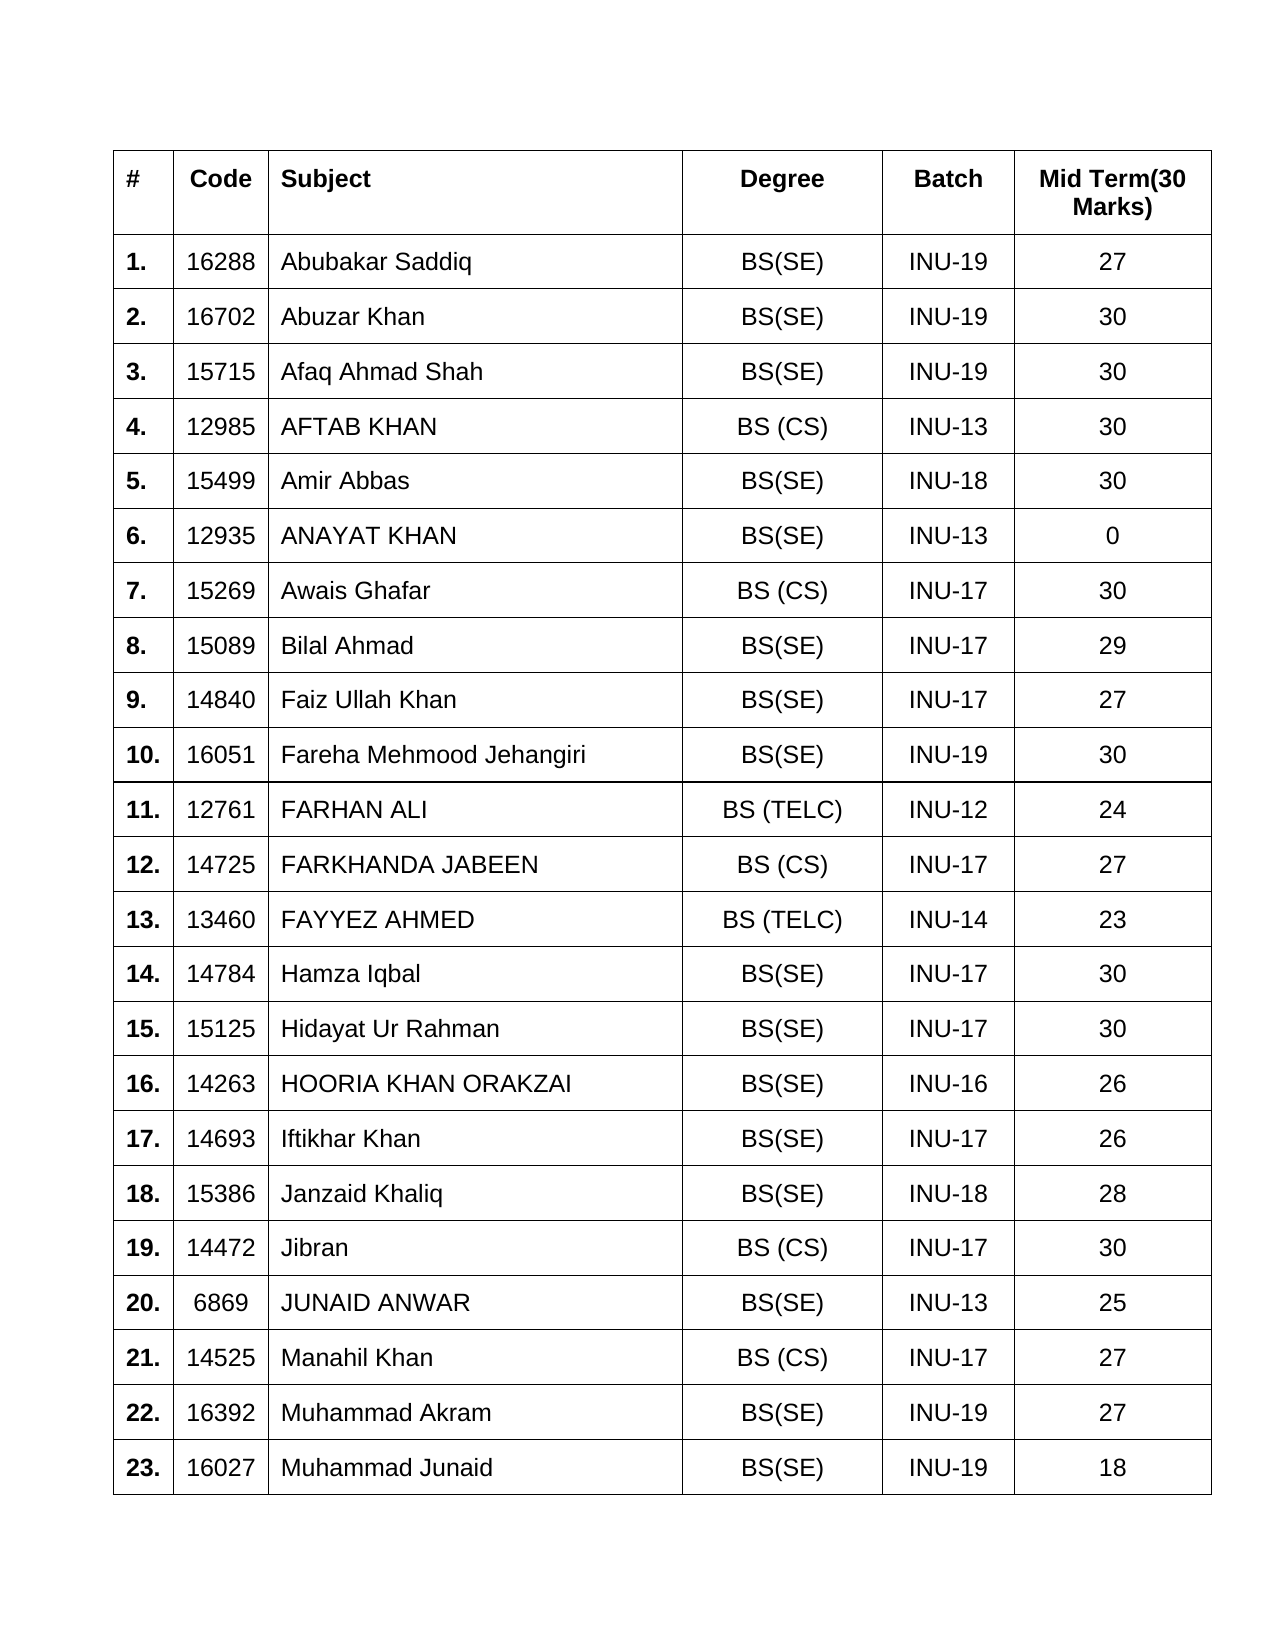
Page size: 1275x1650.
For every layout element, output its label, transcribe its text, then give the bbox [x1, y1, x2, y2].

table_cell 23 [1015, 892, 1211, 946]
table_cell INU-19 [883, 344, 1014, 398]
table_cell INU-17 [883, 563, 1014, 617]
table_cell BS(SE) [683, 289, 882, 343]
table_cell 14784 [174, 947, 268, 1001]
table_cell 16288 [174, 235, 268, 288]
table_cell 16. [114, 1056, 173, 1110]
table_cell INU-12 [883, 783, 1014, 836]
table_cell Muhammad Akram [269, 1385, 682, 1439]
table_cell INU-17 [883, 1330, 1014, 1384]
table_cell Abubakar Saddiq [269, 235, 682, 288]
table_cell Iftikhar Khan [269, 1111, 682, 1165]
table_cell BS(SE) [683, 947, 882, 1001]
table_cell 30 [1015, 947, 1211, 1001]
table_cell 27 [1015, 1385, 1211, 1439]
table_cell INU-17 [883, 1111, 1014, 1165]
table_cell BS(SE) [683, 235, 882, 288]
table_cell 6. [114, 509, 173, 562]
table_cell 8. [114, 618, 173, 672]
table_cell BS(SE) [683, 1166, 882, 1220]
table_cell 16027 [174, 1440, 268, 1494]
table_cell BS(SE) [683, 673, 882, 727]
table_cell 12985 [174, 399, 268, 453]
table_header Mid Term(30 Marks) [1015, 151, 1211, 233]
table_cell 15499 [174, 454, 268, 507]
table_cell BS (CS) [683, 399, 882, 453]
table_cell BS(SE) [683, 1056, 882, 1110]
table_cell 15. [114, 1002, 173, 1055]
table_cell 12761 [174, 783, 268, 836]
table_cell 12. [114, 837, 173, 891]
table_cell 14525 [174, 1330, 268, 1384]
table_cell INU-19 [883, 1440, 1014, 1494]
table_cell BS(SE) [683, 618, 882, 672]
table_cell 4. [114, 399, 173, 453]
table_cell Abuzar Khan [269, 289, 682, 343]
table_cell 16051 [174, 728, 268, 781]
table_cell INU-19 [883, 235, 1014, 288]
table_header # [114, 151, 173, 233]
table_cell INU-17 [883, 1002, 1014, 1055]
table_cell 27 [1015, 837, 1211, 891]
table_cell 30 [1015, 563, 1211, 617]
table_cell AFTAB KHAN [269, 399, 682, 453]
table_cell BS (TELC) [683, 892, 882, 946]
table_header Degree [683, 151, 882, 233]
table_cell 30 [1015, 728, 1211, 781]
table_cell Fareha Mehmood Jehangiri [269, 728, 682, 781]
table_cell Faiz Ullah Khan [269, 673, 682, 727]
table_cell 3. [114, 344, 173, 398]
table_cell INU-13 [883, 509, 1014, 562]
table_cell 9. [114, 673, 173, 727]
table_cell 30 [1015, 289, 1211, 343]
table_cell INU-13 [883, 399, 1014, 453]
table_cell INU-16 [883, 1056, 1014, 1110]
table_cell FARHAN ALI [269, 783, 682, 836]
table_cell Bilal Ahmad [269, 618, 682, 672]
table_cell 27 [1015, 235, 1211, 288]
table_cell Jibran [269, 1221, 682, 1274]
table_cell 16392 [174, 1385, 268, 1439]
table_cell JUNAID ANWAR [269, 1276, 682, 1329]
table_cell 14263 [174, 1056, 268, 1110]
table_cell Janzaid Khaliq [269, 1166, 682, 1220]
table_cell 26 [1015, 1056, 1211, 1110]
table_cell 13460 [174, 892, 268, 946]
table_cell INU-19 [883, 1385, 1014, 1439]
table_cell 14. [114, 947, 173, 1001]
table_cell 28 [1015, 1166, 1211, 1220]
table_cell Manahil Khan [269, 1330, 682, 1384]
table_cell BS(SE) [683, 728, 882, 781]
table_cell 18. [114, 1166, 173, 1220]
table_cell 14472 [174, 1221, 268, 1274]
table_cell BS (TELC) [683, 783, 882, 836]
table_cell Awais Ghafar [269, 563, 682, 617]
table_cell INU-17 [883, 947, 1014, 1001]
table_cell FARKHANDA JABEEN [269, 837, 682, 891]
table_cell INU-18 [883, 454, 1014, 507]
table_cell BS(SE) [683, 1440, 882, 1494]
table_cell BS(SE) [683, 509, 882, 562]
table_header Code [174, 151, 268, 233]
table_cell BS (CS) [683, 1221, 882, 1274]
table_cell INU-17 [883, 673, 1014, 727]
table_header Batch [883, 151, 1014, 233]
table_cell Afaq Ahmad Shah [269, 344, 682, 398]
table_cell INU-17 [883, 837, 1014, 891]
table_cell ANAYAT KHAN [269, 509, 682, 562]
table_cell 7. [114, 563, 173, 617]
table_cell INU-19 [883, 728, 1014, 781]
table_cell 15715 [174, 344, 268, 398]
table_cell 2. [114, 289, 173, 343]
table_cell INU-18 [883, 1166, 1014, 1220]
table_cell 5. [114, 454, 173, 507]
table_cell BS(SE) [683, 344, 882, 398]
table_cell 10. [114, 728, 173, 781]
table_cell 14693 [174, 1111, 268, 1165]
table_cell 30 [1015, 1002, 1211, 1055]
table_cell 17. [114, 1111, 173, 1165]
table_cell 13. [114, 892, 173, 946]
table_cell 25 [1015, 1276, 1211, 1329]
table_header Subject [269, 151, 682, 233]
table_cell BS(SE) [683, 454, 882, 507]
table_cell 1. [114, 235, 173, 288]
table_cell 23. [114, 1440, 173, 1494]
table_cell BS(SE) [683, 1276, 882, 1329]
table_cell 0 [1015, 509, 1211, 562]
table_cell Amir Abbas [269, 454, 682, 507]
table_cell 24 [1015, 783, 1211, 836]
table_cell INU-17 [883, 618, 1014, 672]
table_cell Muhammad Junaid [269, 1440, 682, 1494]
table_cell 14840 [174, 673, 268, 727]
table_cell BS (CS) [683, 563, 882, 617]
table_cell 18 [1015, 1440, 1211, 1494]
table_cell BS(SE) [683, 1385, 882, 1439]
table_cell 30 [1015, 399, 1211, 453]
table_cell 11. [114, 783, 173, 836]
table_cell 15386 [174, 1166, 268, 1220]
table_cell INU-14 [883, 892, 1014, 946]
table_cell 6869 [174, 1276, 268, 1329]
table_cell 15269 [174, 563, 268, 617]
table_cell 29 [1015, 618, 1211, 672]
table_cell 30 [1015, 344, 1211, 398]
table_cell 21. [114, 1330, 173, 1384]
table_cell 12935 [174, 509, 268, 562]
table_cell 26 [1015, 1111, 1211, 1165]
table_cell INU-17 [883, 1221, 1014, 1274]
table_cell Hidayat Ur Rahman [269, 1002, 682, 1055]
table_cell INU-19 [883, 289, 1014, 343]
table_cell Hamza Iqbal [269, 947, 682, 1001]
table_cell FAYYEZ AHMED [269, 892, 682, 946]
table_cell BS(SE) [683, 1002, 882, 1055]
table_cell 16702 [174, 289, 268, 343]
table_cell 20. [114, 1276, 173, 1329]
table_cell BS (CS) [683, 837, 882, 891]
table_cell 14725 [174, 837, 268, 891]
table_cell INU-13 [883, 1276, 1014, 1329]
table_cell 19. [114, 1221, 173, 1274]
table_cell 15089 [174, 618, 268, 672]
table_cell 27 [1015, 673, 1211, 727]
table_cell 30 [1015, 454, 1211, 507]
table_cell 27 [1015, 1330, 1211, 1384]
table_cell BS (CS) [683, 1330, 882, 1384]
table_cell HOORIA KHAN ORAKZAI [269, 1056, 682, 1110]
table_cell 15125 [174, 1002, 268, 1055]
table_cell 30 [1015, 1221, 1211, 1274]
table_cell BS(SE) [683, 1111, 882, 1165]
table_cell 22. [114, 1385, 173, 1439]
